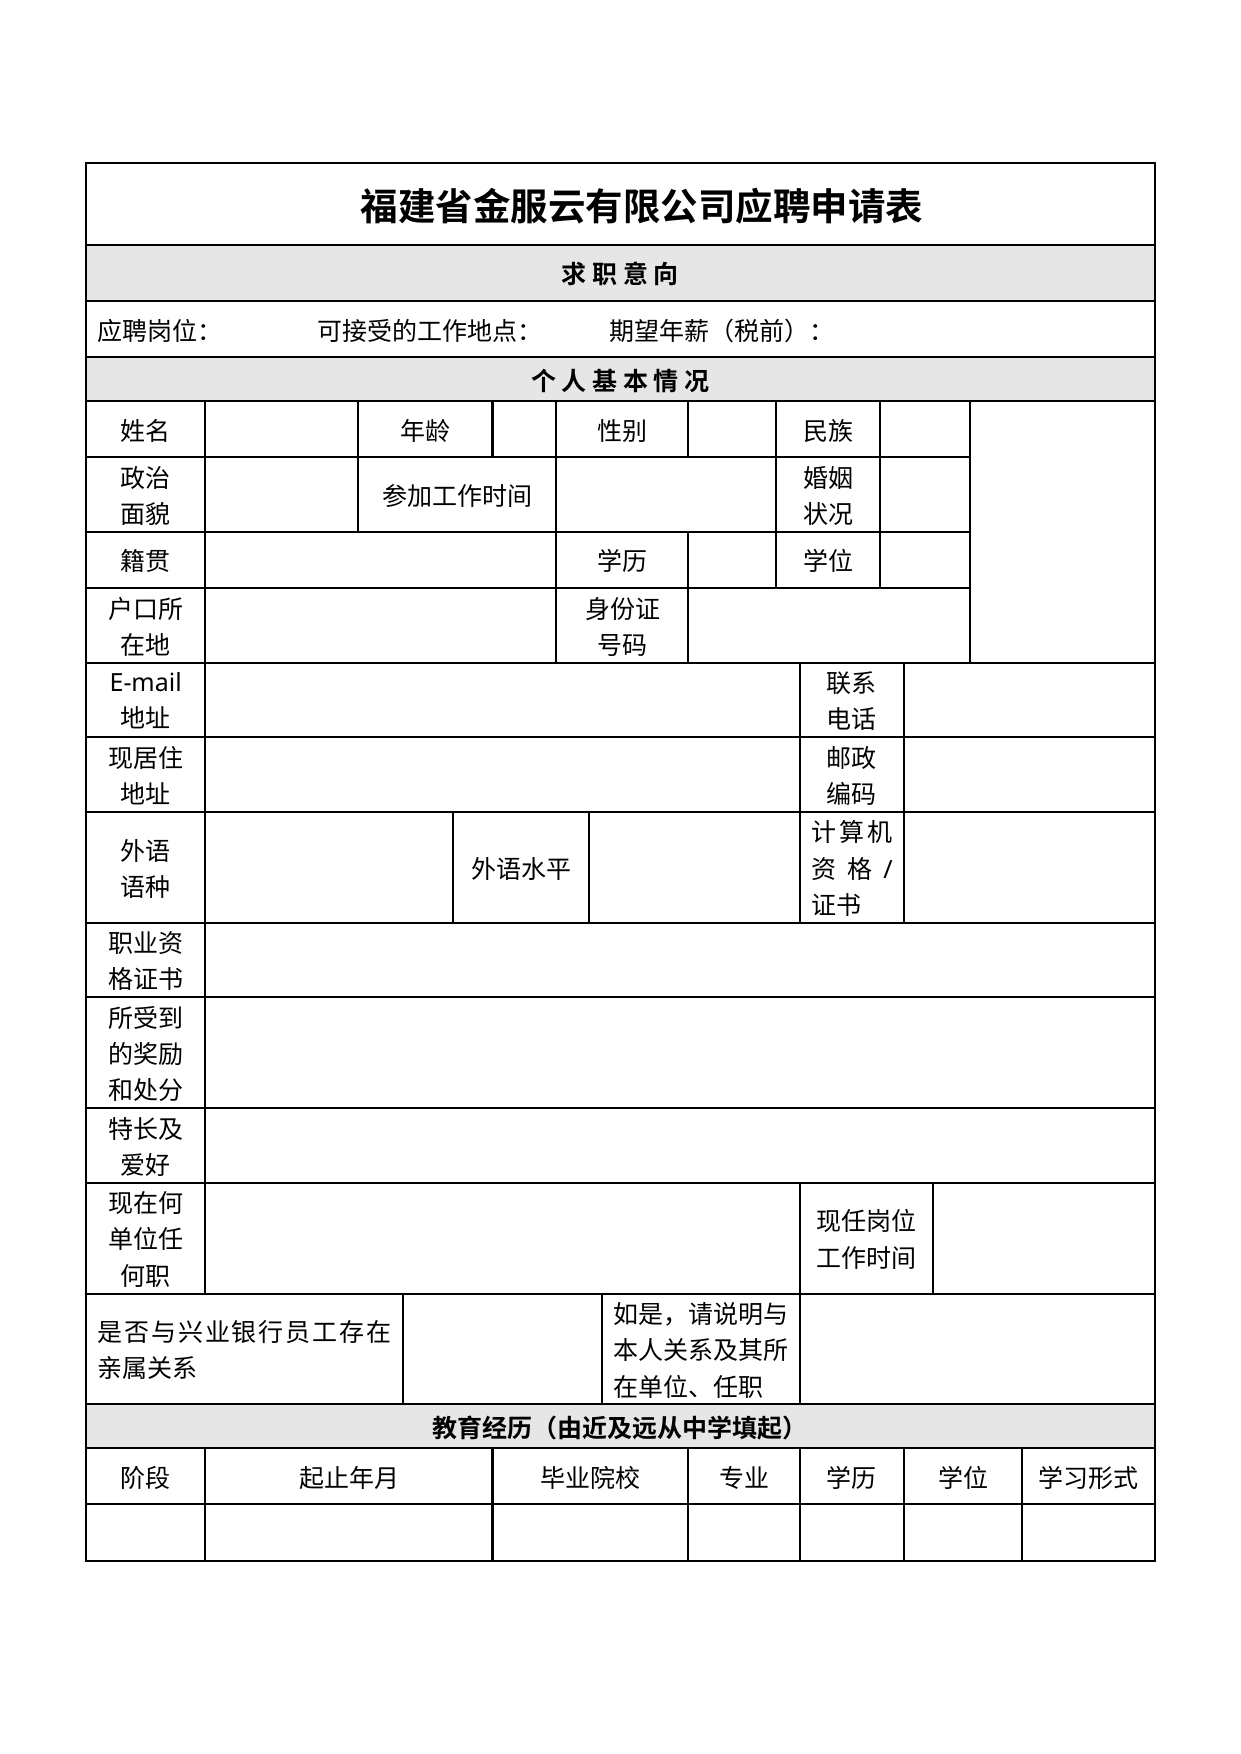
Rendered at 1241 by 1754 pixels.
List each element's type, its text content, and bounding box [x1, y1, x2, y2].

table_cell [494, 1505, 687, 1559]
table_cell 政治 面貌 [87, 458, 204, 531]
table_cell 现居住地址 [87, 738, 204, 811]
table_cell 特长及爱好 [87, 1109, 204, 1182]
table_cell 职业资格证书 [87, 924, 204, 996]
table_cell 参加工作时间 [359, 458, 555, 531]
table_cell 身份证 号码 [557, 589, 687, 662]
table_cell [206, 813, 452, 922]
table_cell [881, 533, 969, 587]
table_cell [494, 402, 555, 456]
table_cell 性别 [557, 402, 687, 456]
table_cell 个 人 基 本 情 况 [87, 358, 1154, 400]
table_cell [206, 998, 1154, 1107]
table_cell 起止年月 [206, 1449, 491, 1503]
table_cell [689, 402, 775, 456]
table_cell [206, 458, 357, 531]
table_cell 姓名 [87, 402, 204, 456]
table_cell [881, 458, 969, 531]
table_cell [206, 1505, 491, 1559]
table_cell 现任岗位工作时间 [801, 1184, 932, 1292]
table_cell [689, 1505, 799, 1559]
table_cell [206, 664, 799, 736]
table_cell 外语 语种 [87, 813, 204, 922]
table_cell [206, 533, 555, 587]
table_header 福建省金服云有限公司应聘申请表 [87, 164, 1154, 244]
table_cell [881, 402, 969, 456]
table_cell 学习形式 [1023, 1449, 1154, 1503]
table_cell [689, 533, 775, 587]
table_cell 现在何单位任何职 [87, 1184, 204, 1292]
table_cell 应聘岗位： 可接受的工作地点： 期望年薪（税前）： [87, 302, 1154, 356]
table_cell [905, 813, 1154, 922]
table_cell 户口所在地 [87, 589, 204, 662]
table_cell [971, 402, 1154, 662]
table_cell 邮政 编码 [801, 738, 903, 811]
table_cell 学位 [777, 533, 879, 587]
table_cell [801, 1505, 903, 1559]
table_cell [206, 589, 555, 662]
table_cell 学位 [905, 1449, 1021, 1503]
table_cell 所受到的奖励和处分 [87, 998, 204, 1107]
table_cell 联系 电话 [801, 664, 903, 736]
table_cell 学历 [557, 533, 687, 587]
table_cell 专业 [689, 1449, 799, 1503]
table_cell [206, 1184, 799, 1292]
table_cell [206, 924, 1154, 996]
table_cell [905, 1505, 1021, 1559]
table_cell 外语水平 [454, 813, 588, 922]
table_cell [1023, 1505, 1154, 1559]
table_cell [404, 1295, 601, 1403]
table_cell 毕业院校 [494, 1449, 687, 1503]
table_cell [206, 1109, 1154, 1182]
table_cell 年龄 [359, 402, 491, 456]
table_cell 婚姻 状况 [777, 458, 879, 531]
table_cell 民族 [777, 402, 879, 456]
table_cell 是否与兴业银行员工存在亲属关系 [87, 1295, 402, 1403]
table_cell 求 职 意 向 [87, 246, 1154, 300]
table_cell [689, 589, 969, 662]
table_cell [87, 1505, 204, 1559]
table_cell [905, 664, 1154, 736]
table_cell [590, 813, 799, 922]
table_cell [206, 738, 799, 811]
table_cell E-mail 地址 [87, 664, 204, 736]
table_cell 阶段 [87, 1449, 204, 1503]
table_cell 学历 [801, 1449, 903, 1503]
table_cell [801, 1295, 1154, 1403]
table_cell [934, 1184, 1154, 1292]
table_cell [206, 402, 357, 456]
table_cell 教育经历（由近及远从中学填起） [87, 1405, 1154, 1447]
table_cell [557, 458, 775, 531]
table_cell 籍贯 [87, 533, 204, 587]
table_cell [905, 738, 1154, 811]
table_cell 如是，请说明与本人关系及其所在单位、任职 [603, 1295, 799, 1403]
table_cell 计算机资格/证书 [801, 813, 903, 922]
